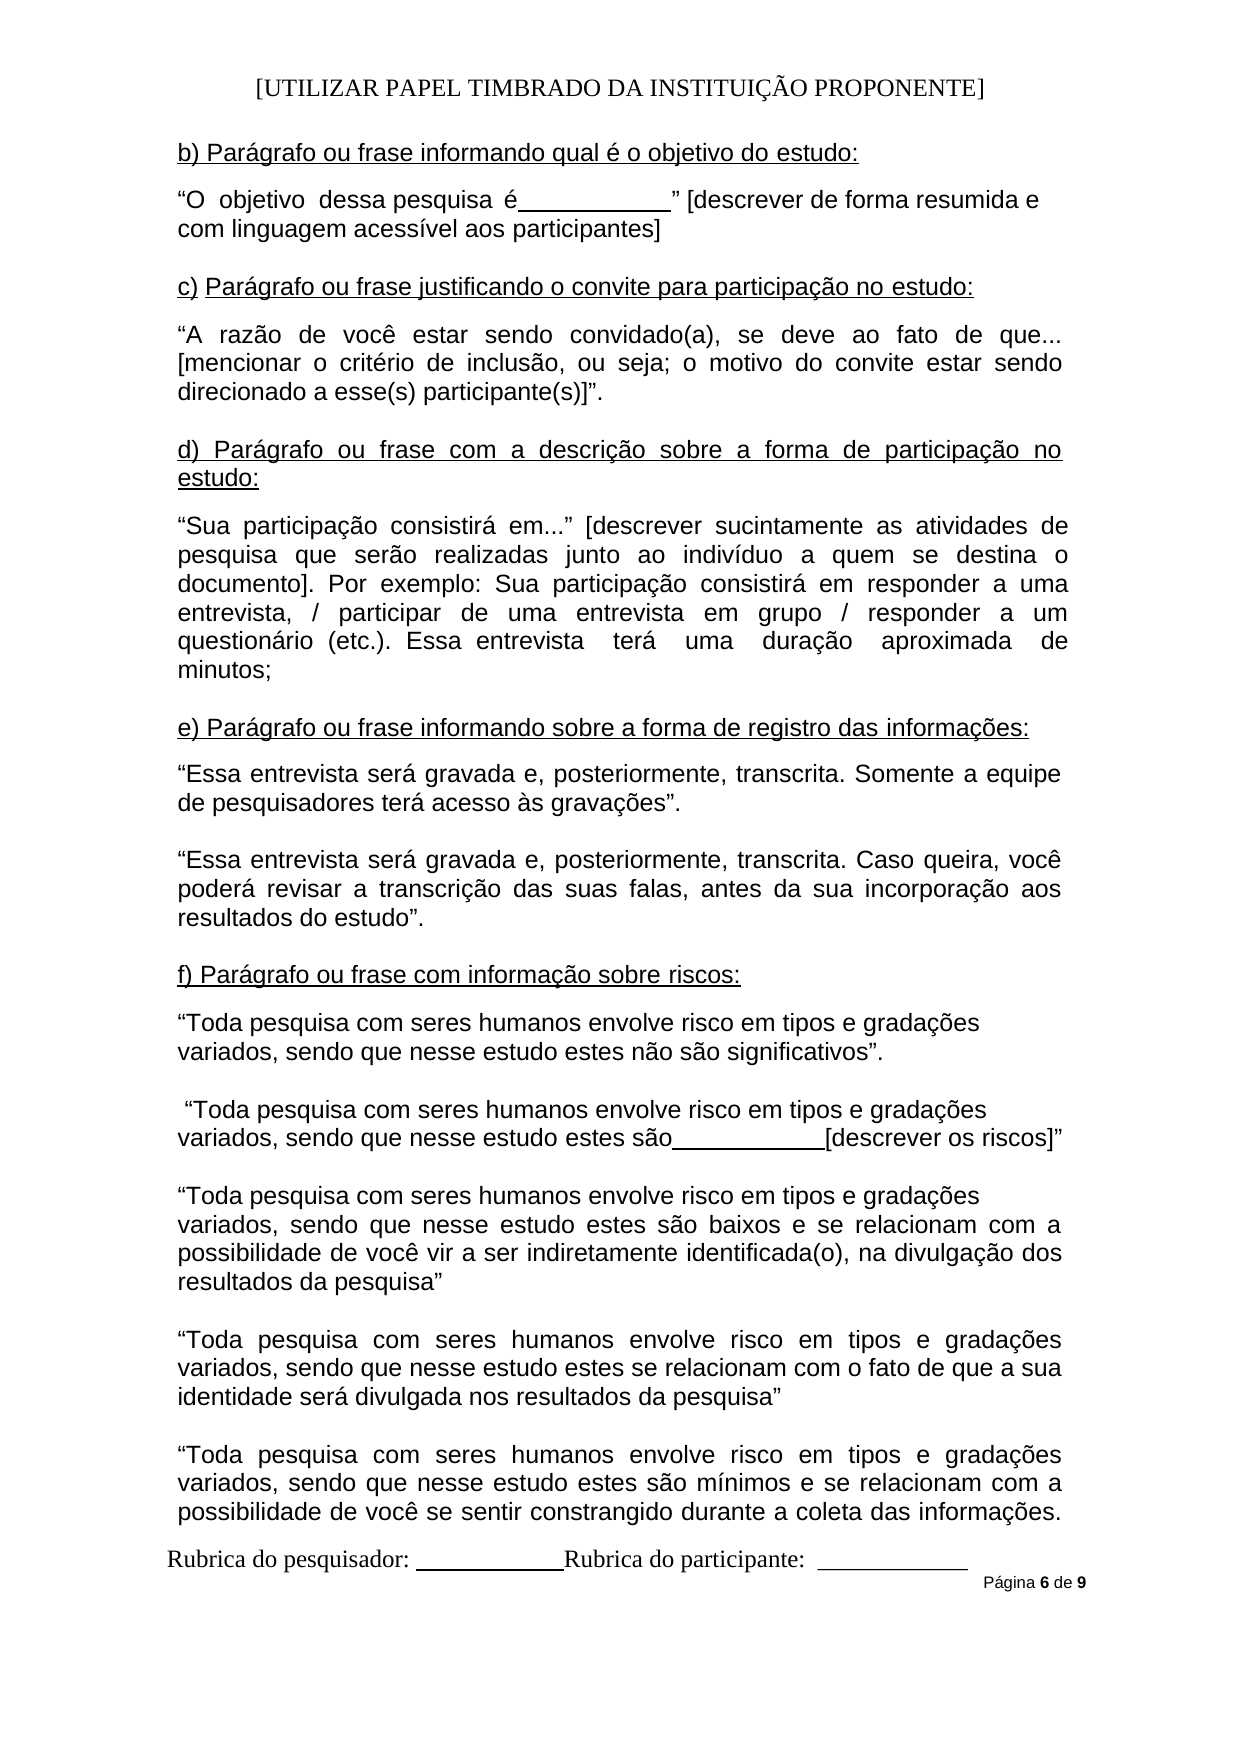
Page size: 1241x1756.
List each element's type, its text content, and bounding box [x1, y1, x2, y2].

list Parágrafo ou frase com a descrição sobre a forma de participação no estudo: [177, 461, 1063, 492]
list Parágrafo ou frase informando qual é o objetivo do estudo: [177, 137, 1086, 166]
list Parágrafo ou frase com a descrição sobre a forma de participação no estudo: [177, 434, 1063, 460]
list Parágrafo ou frase justificando o convite para participação no estudo: [177, 272, 1086, 300]
text “A razão de você estar sendo convidado(a), se deve ao fato de que... [mencionar o critério de inclusão, ou seja; o motivo do convite estar sendo direcionado a esse(s) participante(s)]”. [177, 319, 1064, 406]
text “Essa entrevista será gravada e, posteriormente, transcrita. Somente a equipe de pesquisadores terá acesso às gravações”. [177, 759, 1063, 817]
text “Essa entrevista será gravada e, posteriormente, transcrita. Caso queira, você poderá revisar a transcrição das suas falas, antes da sua incorporação aos resultados do estudo”. [177, 846, 1063, 932]
text “Toda pesquisa com seres humanos envolve risco em tipos e gradações variados, sendo que nesse estudo estes são baixos e se relacionam com a [177, 1181, 1063, 1238]
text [177, 1440, 1064, 1526]
list Parágrafo ou frase informando sobre a forma de registro das informações: [177, 712, 1086, 741]
list Parágrafo ou frase com informação sobre riscos: [177, 961, 1086, 989]
text “Toda pesquisa com seres humanos envolve risco em tipos e gradações variados, sendo que nesse estudo estes se relacionam com o fato de que a sua identidade será divulgada nos resultados da pesquisa” [177, 1325, 1063, 1411]
text “Toda pesquisa com seres humanos envolve risco em tipos e gradações variados, sendo que nesse estudo estes são [descrever os riscos]” [177, 1095, 1063, 1152]
text “O objetivo dessa pesquisa é ” [descrever de forma resumida e com linguagem acessível aos participantes] [177, 185, 1063, 243]
text possibilidade de você vir a ser indiretamente identificada(o), na divulgação dos resultados da pesquisa” [177, 1238, 1064, 1296]
text “Toda pesquisa com seres humanos envolve risco em tipos e gradações variados, sendo que nesse estudo estes não são significativos”. [177, 1008, 1063, 1066]
text “Sua participação consistirá em...” [descrever sucintamente as atividades de pesquisa que serão realizadas junto ao indivíduo a quem se destina o documento]. Por exemplo: Sua participação consistirá em responder a uma entrevista, / participar de uma entrevista em grupo / responder a um questionário (etc.). Essa entrevista terá uma duração aproximada de minutos; [177, 511, 1070, 684]
